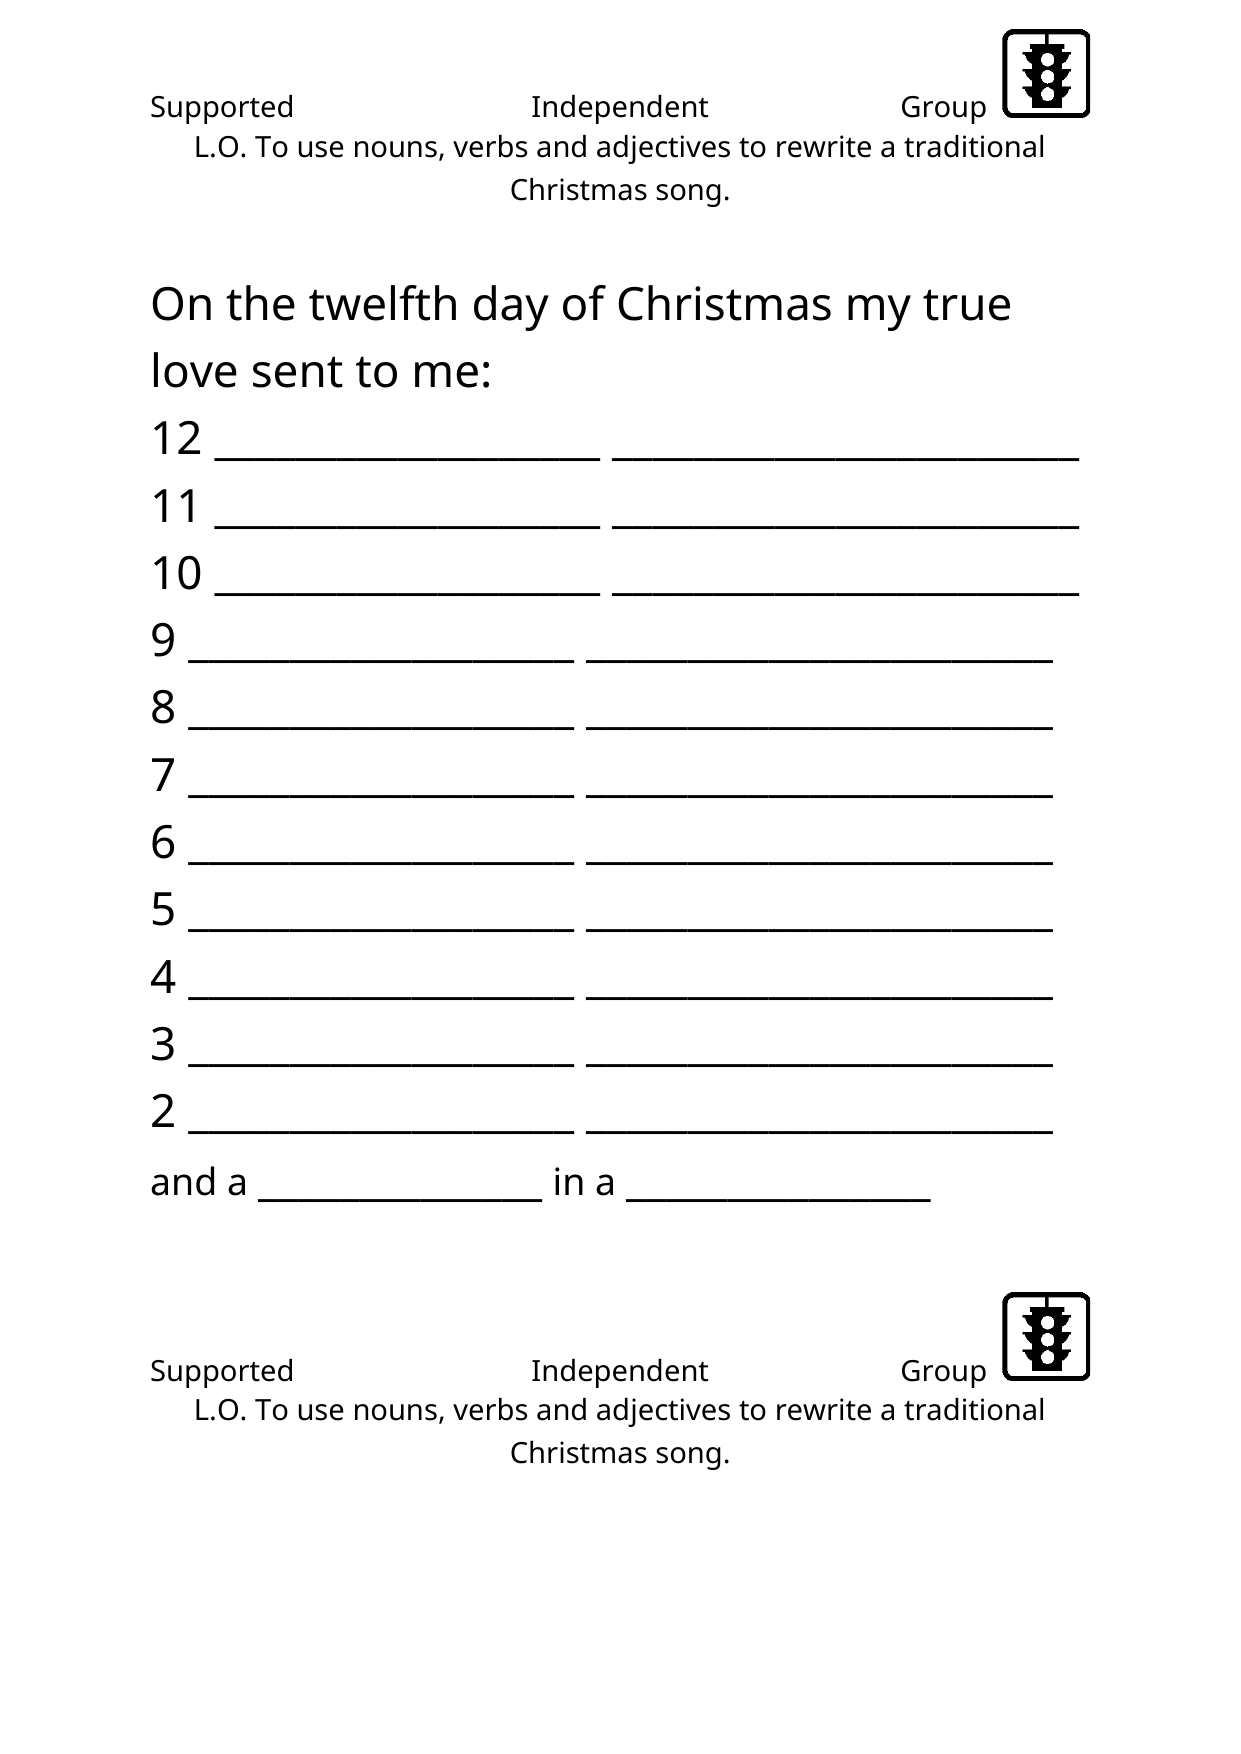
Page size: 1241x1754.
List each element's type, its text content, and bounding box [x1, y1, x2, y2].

text L.O. To use nouns, verbs and adjectives to rewrite a traditional Christmas song. [150, 1389, 1090, 1472]
picture [1002, 1292, 1091, 1381]
text Supported Independent Group [150, 1293, 1090, 1389]
text L.O. To use nouns, verbs and adjectives to rewrite a traditional Christmas song. [150, 126, 1090, 209]
text On the twelfth day of Christmas my true love sent to me: 12 ___________________ _______________________ 11 ___________________ _______________________ 10 ___________________ _______________________ 9 ___________________ _______________________ 8 ___________________ _______________________ 7 ___________________ _______________________ 6 ___________________ _______________________ 5 ___________________ _______________________ 4 ___________________ _______________________ 3 ___________________ _______________________ 2 ___________________ _______________________ and a ______________ in a _______________ [150, 271, 1090, 1208]
text Supported Independent Group [150, 29, 1090, 126]
picture [1002, 29, 1091, 118]
